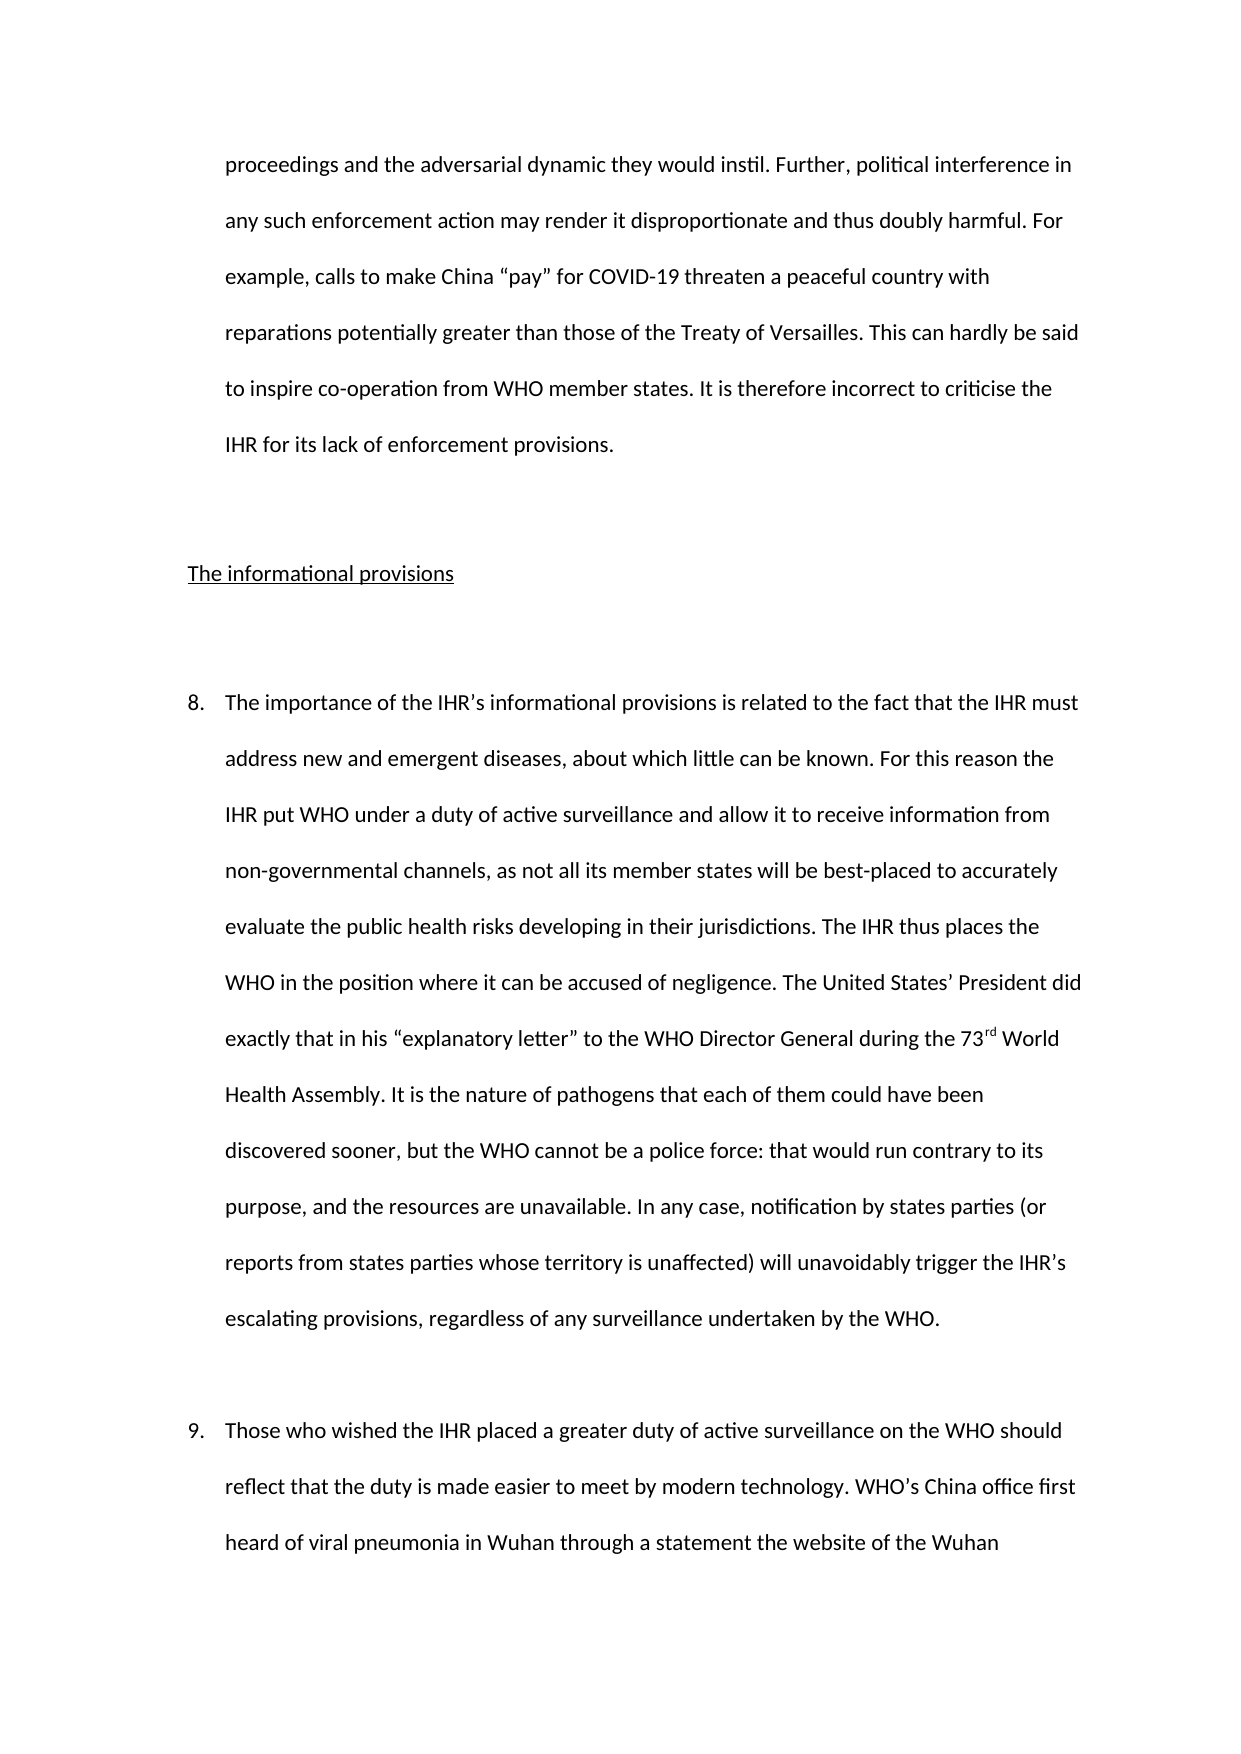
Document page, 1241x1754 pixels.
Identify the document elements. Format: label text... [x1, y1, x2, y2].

text The informational provisions [187, 559, 1090, 587]
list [187, 150, 1090, 458]
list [187, 1416, 1090, 1556]
list The importance of the IHR’s informational provisions is related to the fact that the IHR must address new and emergent diseases, about which little can be known. For this reason the IHR put WHO under a duty of active surveillance and allow it to receive information from non-governmental channels, as not all its member states will be best-placed to accurately evaluate the public health risks developing in their jurisdictions. The IHR thus places the WHO in the position where it can be accused of negligence. The United States’ President did exactly that in his “explanatory letter” to the WHO Director General during the 73rd World Health Assembly. It is the nature of pathogens that each of them could have been discovered sooner, but the WHO cannot be a police force: that would run contrary to its purpose, and the resources are unavailable. In any case, notification by states parties (or reports from states parties whose territory is unaffected) will unavoidably trigger the IHR’s escalating provisions, regardless of any surveillance undertaken by the WHO. [187, 688, 1090, 1332]
